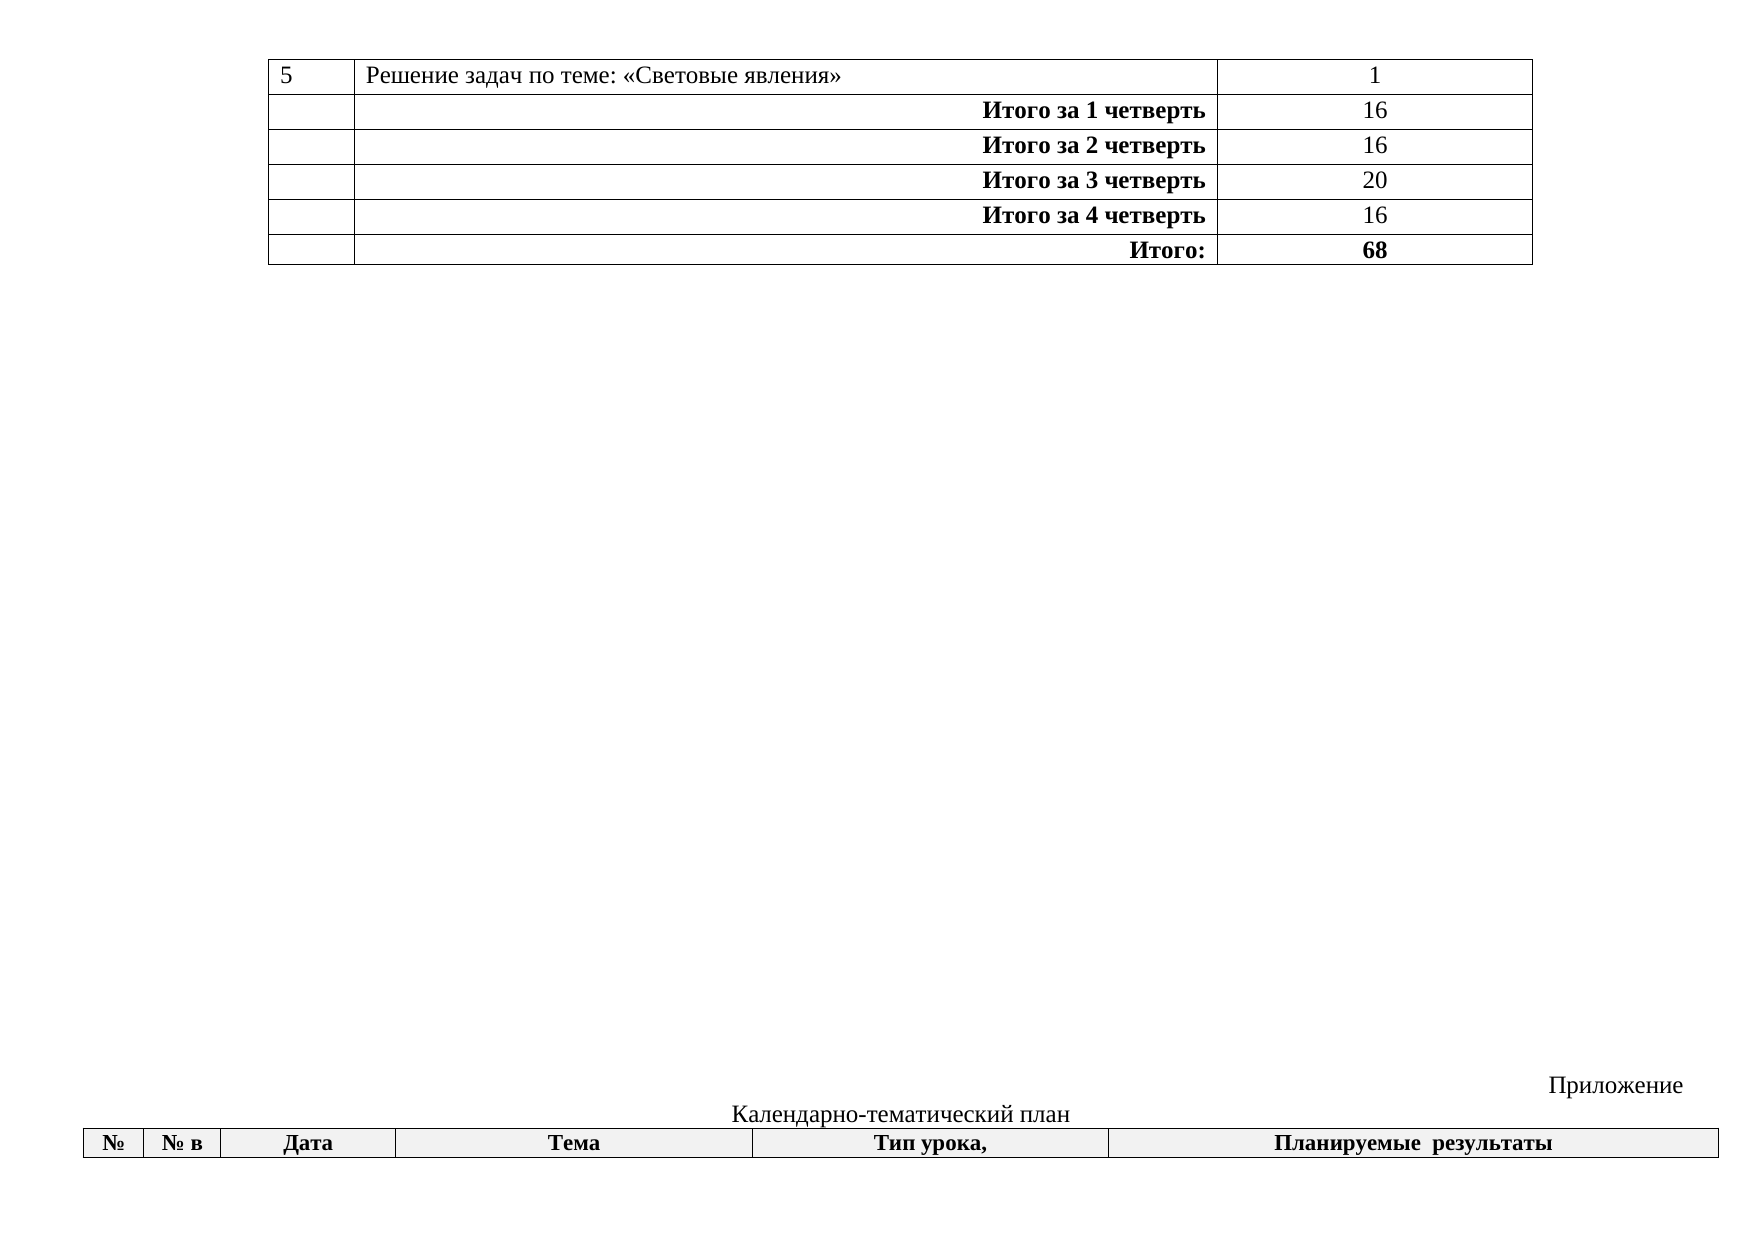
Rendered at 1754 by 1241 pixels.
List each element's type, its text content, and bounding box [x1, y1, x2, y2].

table_header Тема [396, 1129, 752, 1157]
table_cell 20 [1218, 165, 1532, 199]
table_header № в теме [144, 1129, 220, 1157]
table_cell Итого за 2 четверть [355, 130, 1217, 164]
table_cell [269, 235, 354, 264]
table_cell 16 [1218, 95, 1532, 129]
table_cell 1 [1218, 60, 1532, 94]
table_cell Итого за 3 четверть [355, 165, 1217, 199]
table_cell Решение задач по теме: «Световые явления» [355, 60, 1217, 94]
table_cell [269, 95, 354, 129]
table_cell 5 [269, 60, 354, 94]
table_cell [269, 200, 354, 234]
text Календарно-тематический план [118, 1099, 1683, 1127]
table_cell 16 [1218, 130, 1532, 164]
table_cell Итого: [355, 235, 1217, 264]
table_cell [269, 130, 354, 164]
text Приложение [118, 1070, 1683, 1099]
table_header Дата [221, 1129, 395, 1157]
table_cell Итого за 4 четверть [355, 200, 1217, 234]
table_header № п\п [84, 1129, 143, 1157]
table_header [1109, 1129, 1718, 1157]
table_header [753, 1129, 1108, 1157]
table_cell Итого за 1 четверть [355, 95, 1217, 129]
table_cell 68 [1218, 235, 1532, 264]
table_cell [269, 165, 354, 199]
table_cell 16 [1218, 200, 1532, 234]
